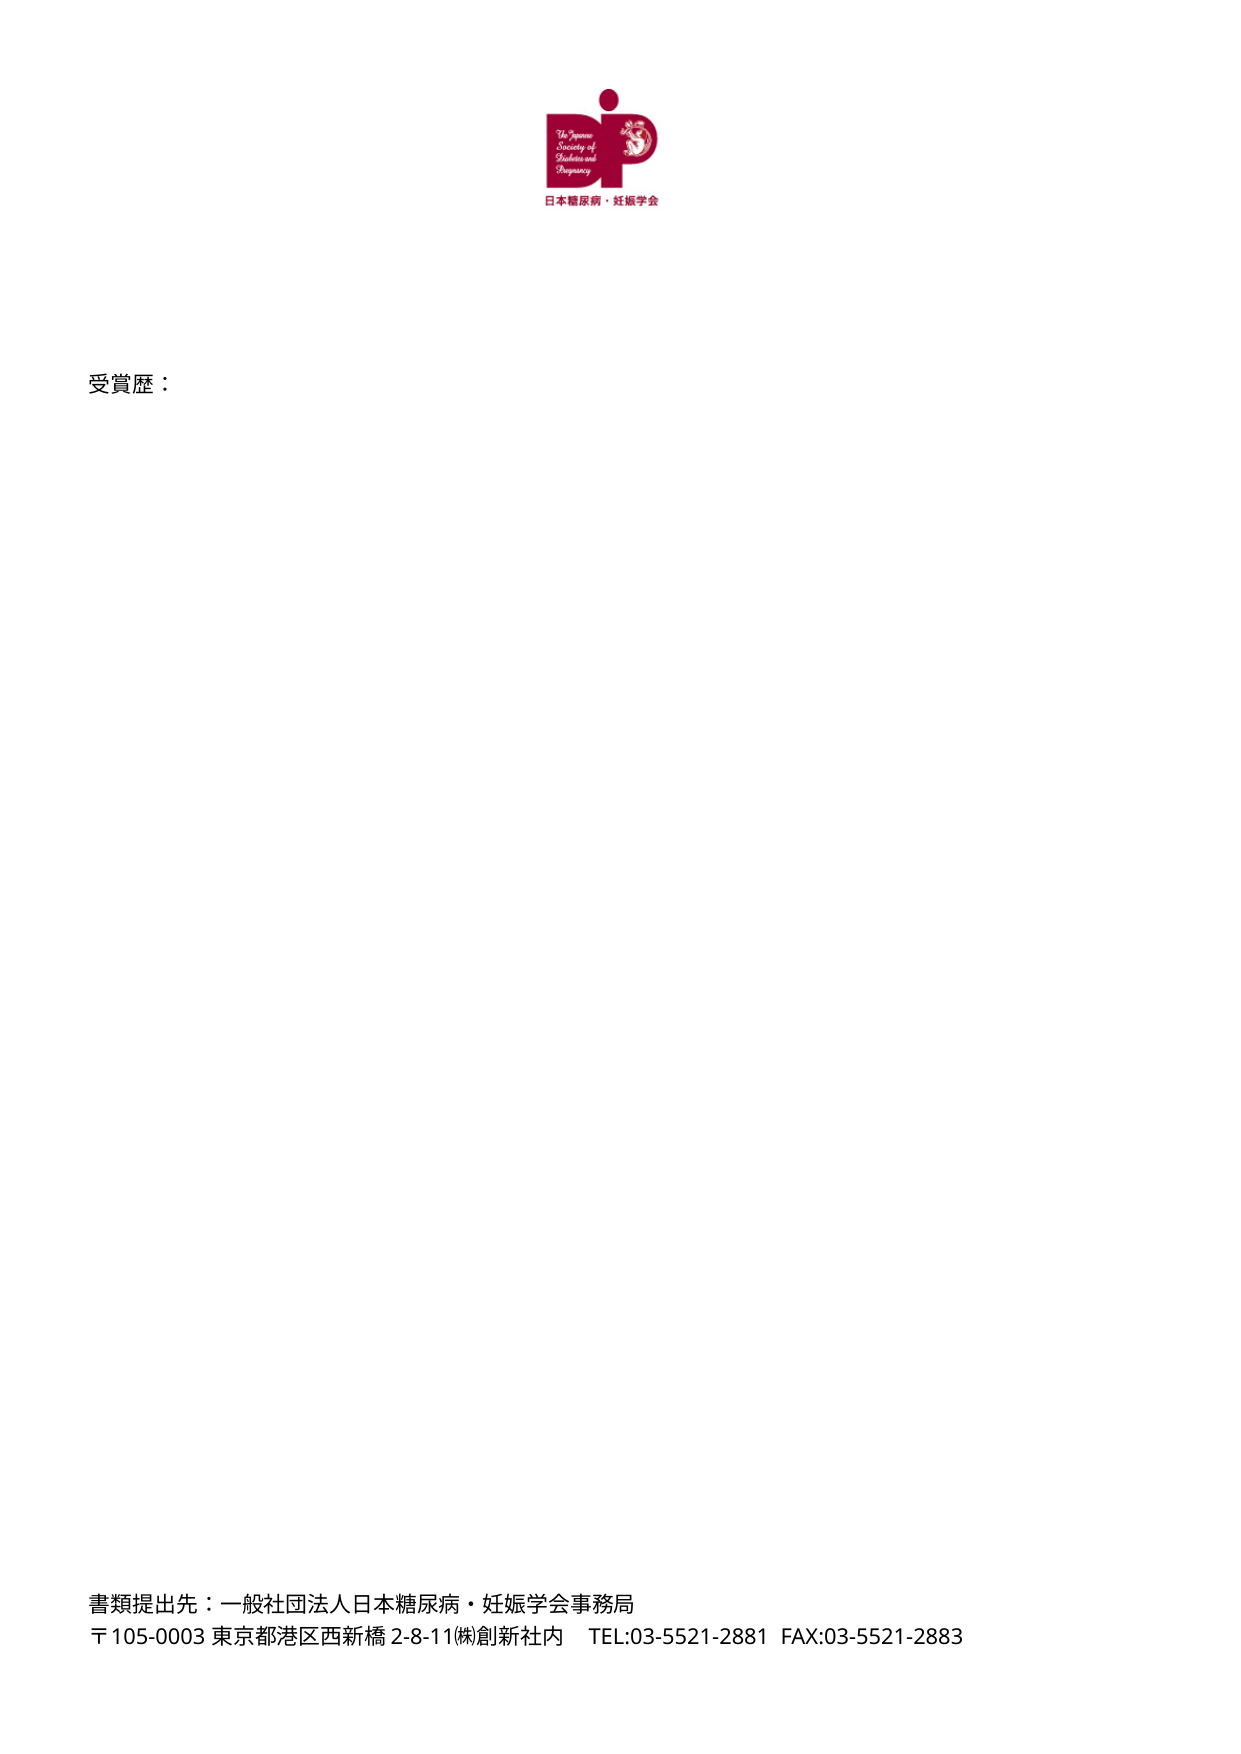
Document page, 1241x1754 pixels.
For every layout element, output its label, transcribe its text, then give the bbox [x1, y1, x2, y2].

text 受賞歴： [89, 367, 1122, 399]
picture [540, 88, 670, 213]
